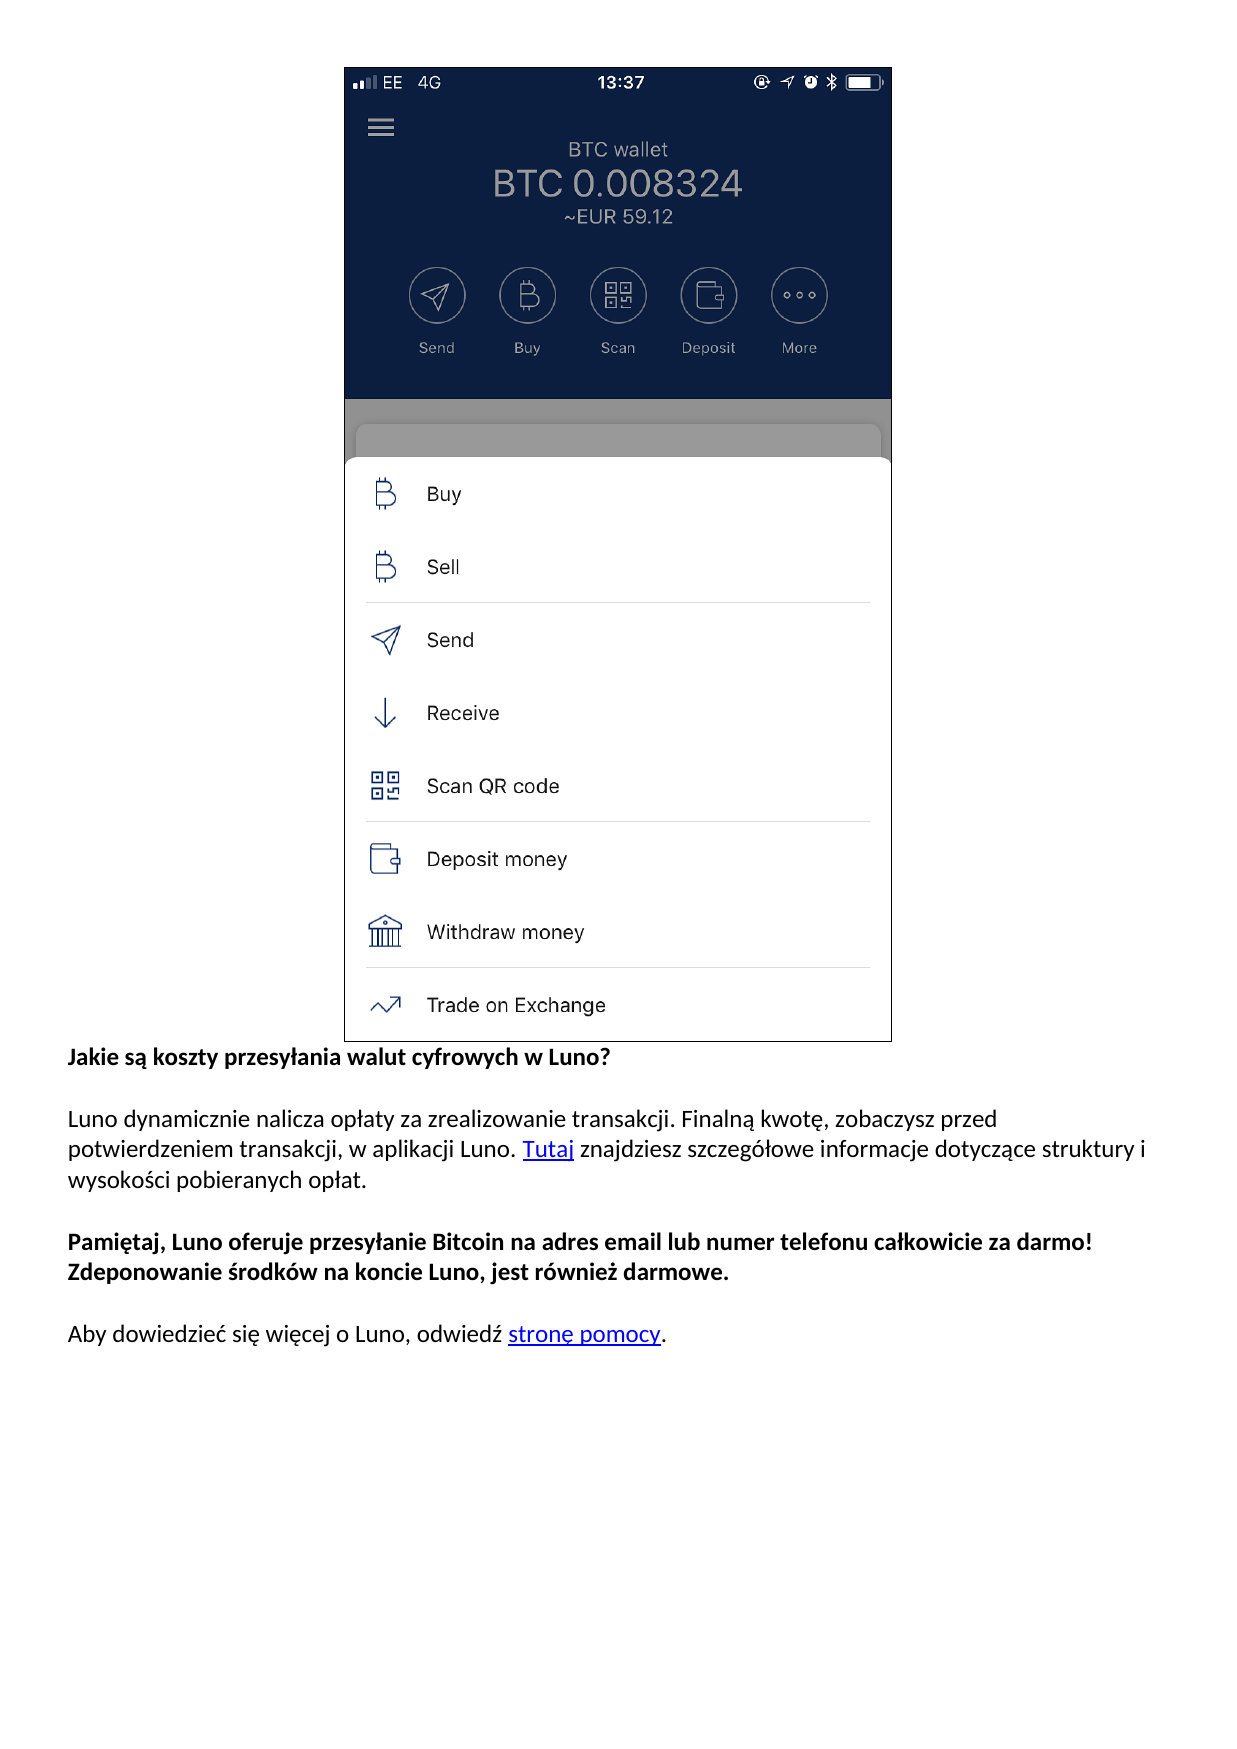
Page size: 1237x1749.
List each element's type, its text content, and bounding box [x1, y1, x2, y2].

text Pamiętaj, Luno oferuje przesyłanie Bitcoin na adres email lub numer telefonu całkowicie za darmo! Zdeponowanie środków na koncie Luno, jest również darmowe. [68, 1226, 1169, 1287]
text Luno dynamicznie nalicza opłaty za zrealizowanie transakcji. Finalną kwotę, zobaczysz przed potwierdzeniem transakcji, w aplikacji Luno. Tutaj znajdziesz szczegółowe informacje dotyczące struktury i wysokości pobieranych opłat. [68, 1103, 1169, 1194]
text Jakie są koszty przesyłania walut cyfrowych w Luno? [68, 1041, 1169, 1072]
text Aby dowiedzieć się więcej o Luno, odwiedź stronę pomocy. [68, 1318, 1169, 1348]
picture [345, 68, 891, 1041]
